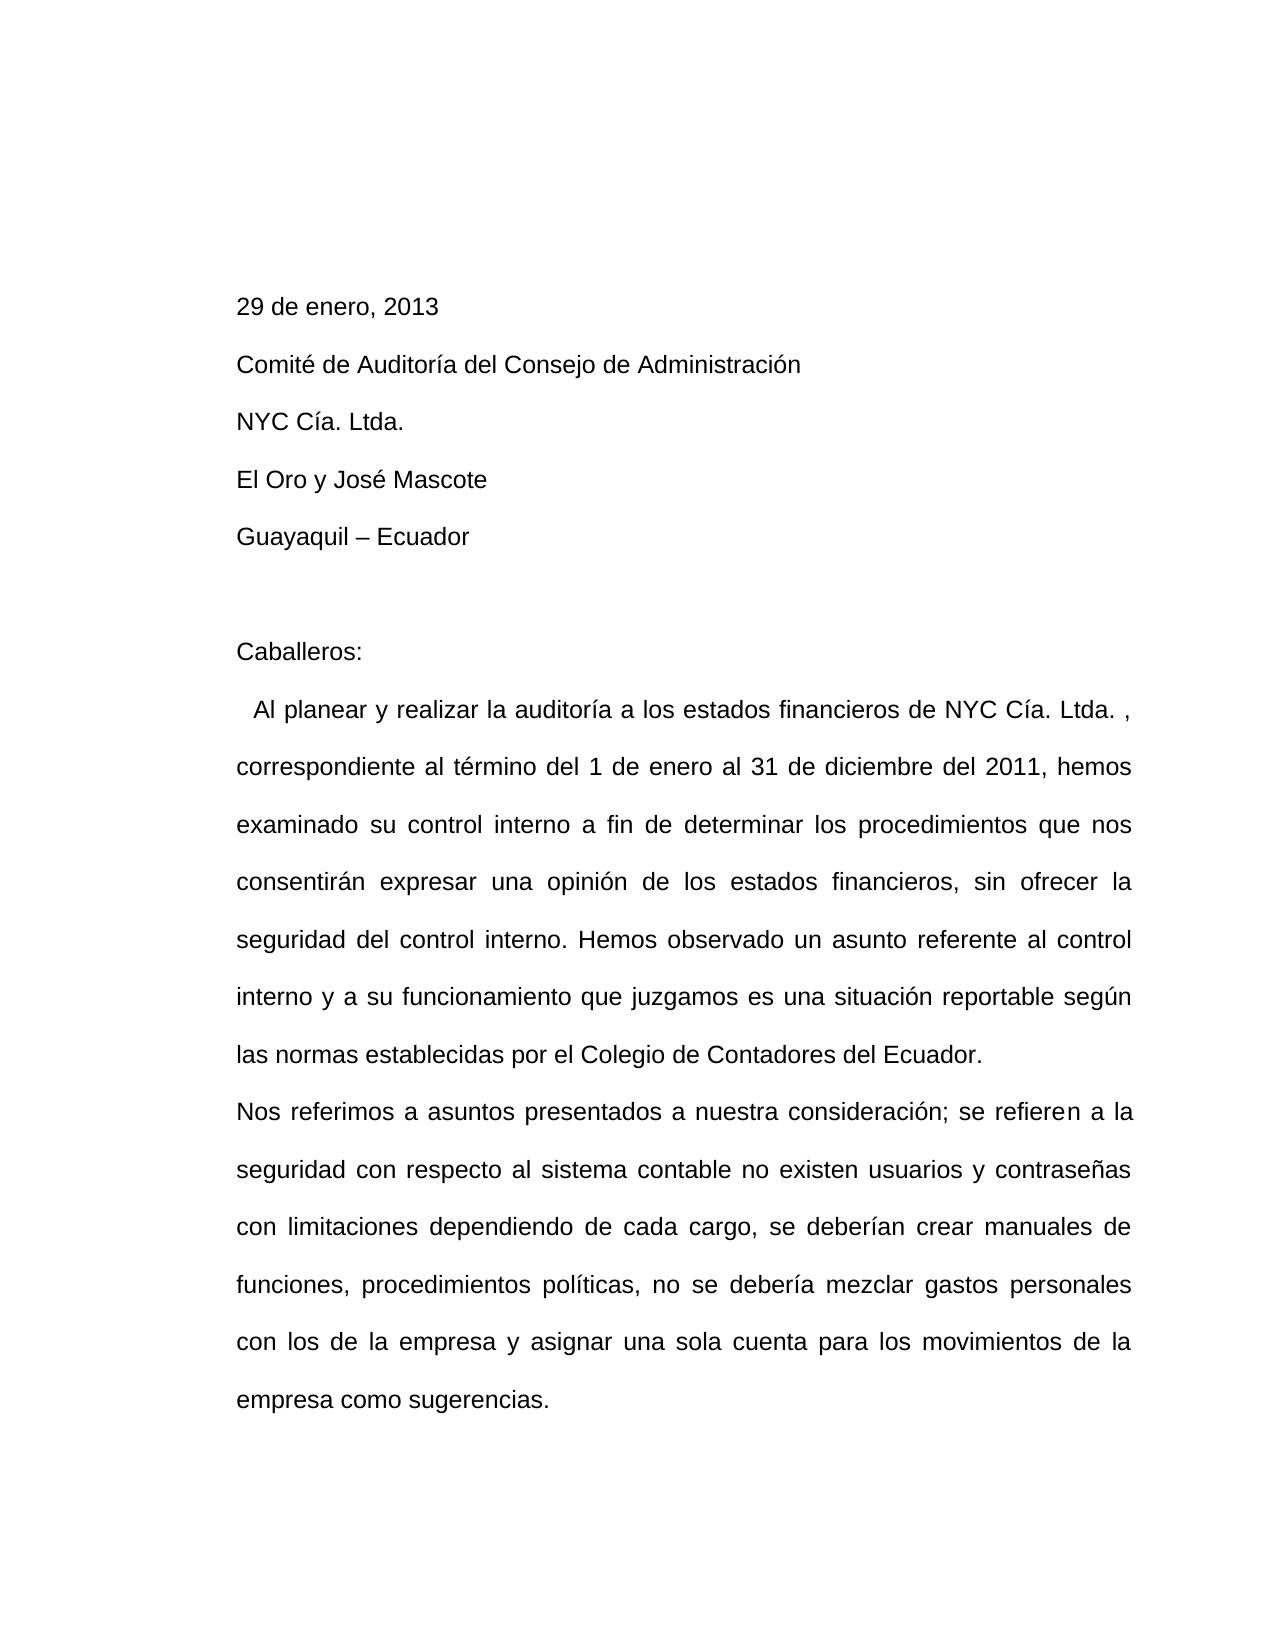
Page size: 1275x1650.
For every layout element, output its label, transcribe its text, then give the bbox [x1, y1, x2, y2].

text Comité de Auditoría del Consejo de Administración [236, 350, 1133, 378]
text Nos referimos a asuntos presentados a nuestra consideración; se refieren a la seguridad con respecto al sistema contable no existen usuarios y contraseñas con limitaciones dependiendo de cada cargo, se deberían crear manuales de funciones, procedimientos políticas, no se debería mezclar gastos personales con los de la empresa y asignar una sola cuenta para los movimientos de la empresa como sugerencias. [236, 1097, 1133, 1413]
text Guayaquil – Ecuador [236, 522, 1133, 551]
text NYC Cía. Ltda. [236, 407, 1133, 436]
text Caballeros: [236, 637, 1133, 666]
text El Oro y José Mascote [236, 465, 1133, 493]
text 29 de enero, 2013 [236, 292, 1133, 321]
text Al planear y realizar la auditoría a los estados financieros de NYC Cía. Ltda. , correspondiente al término del 1 de enero al 31 de diciembre del 2011, hemos examinado su control interno a fin de determinar los procedimientos que nos consentirán expresar una opinión de los estados financieros, sin ofrecer la seguridad del control interno. Hemos observado un asunto referente al control interno y a su funcionamiento que juzgamos es una situación reportable según las normas establecidas por el Colegio de Contadores del Ecuador. [236, 695, 1133, 1068]
